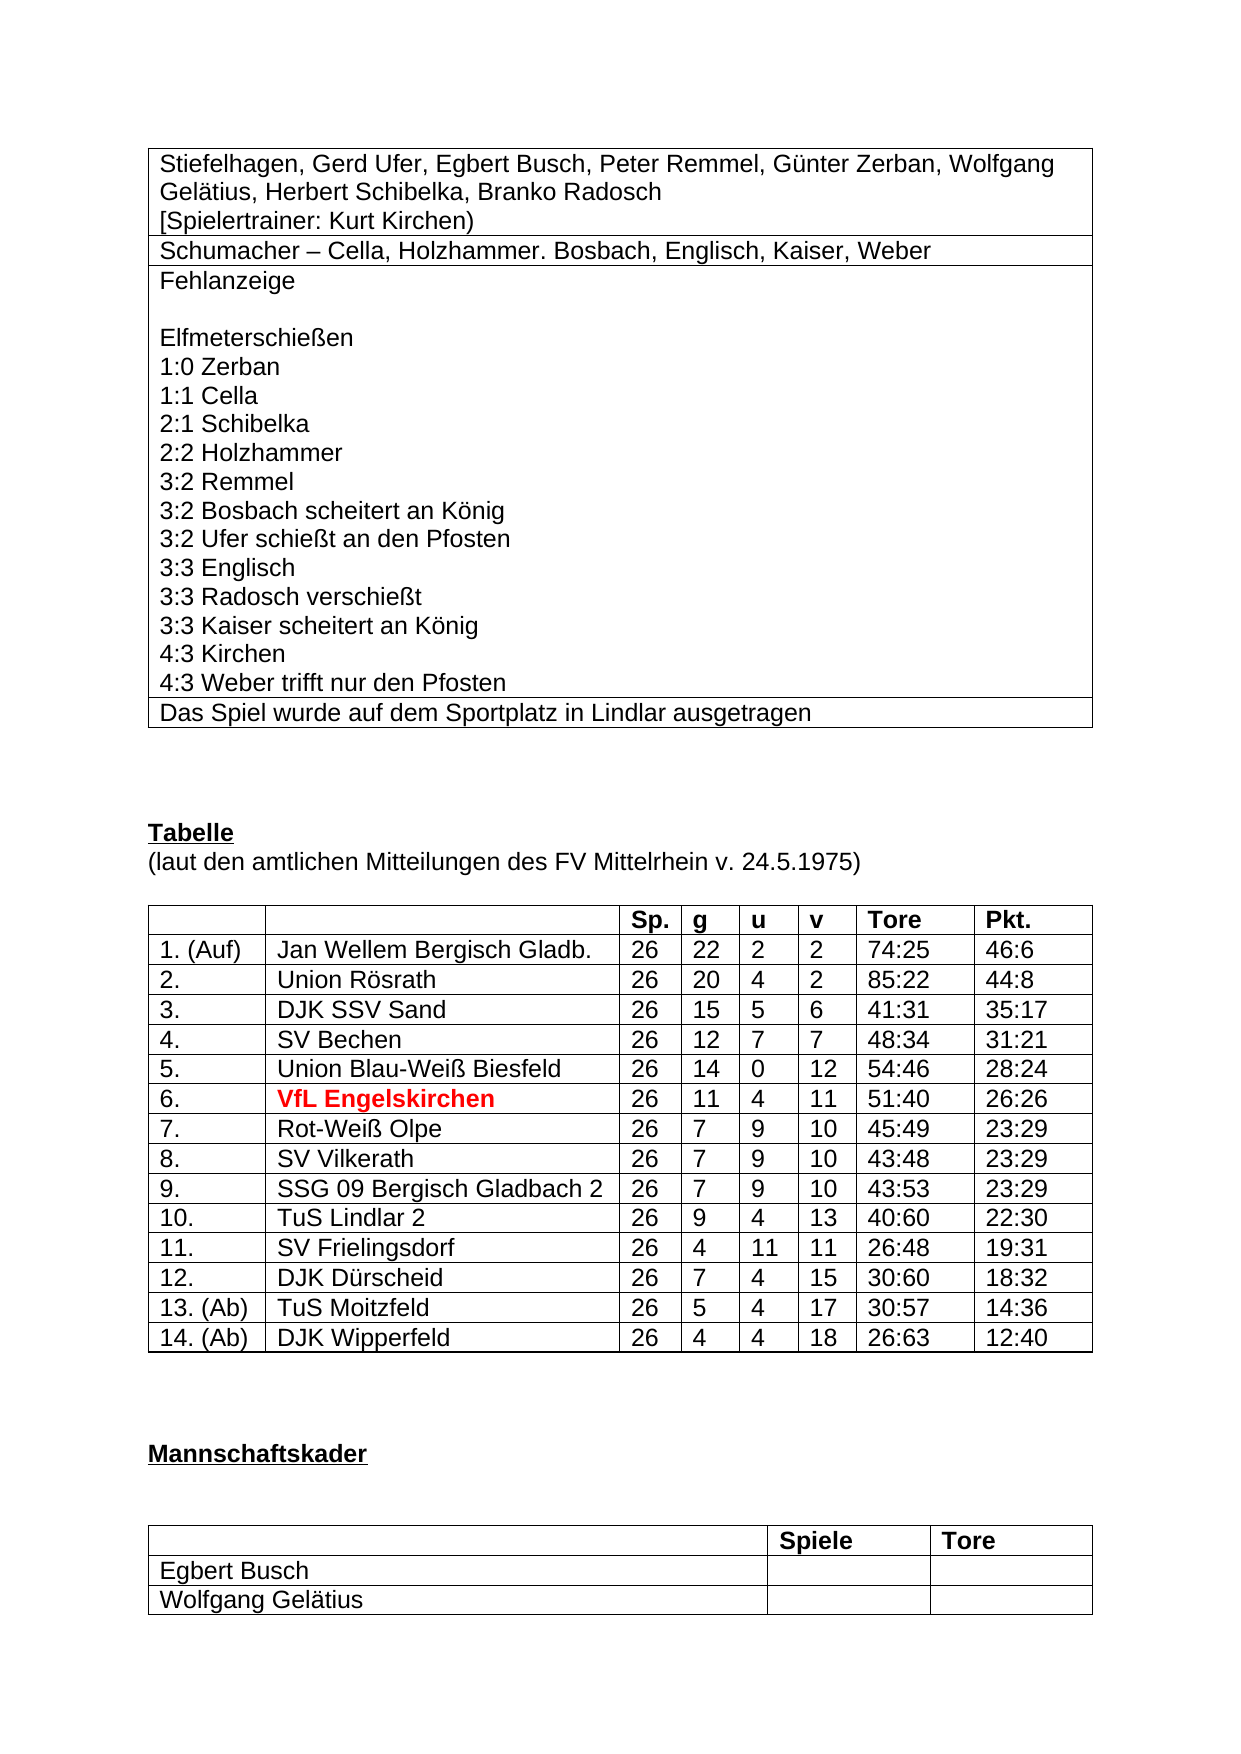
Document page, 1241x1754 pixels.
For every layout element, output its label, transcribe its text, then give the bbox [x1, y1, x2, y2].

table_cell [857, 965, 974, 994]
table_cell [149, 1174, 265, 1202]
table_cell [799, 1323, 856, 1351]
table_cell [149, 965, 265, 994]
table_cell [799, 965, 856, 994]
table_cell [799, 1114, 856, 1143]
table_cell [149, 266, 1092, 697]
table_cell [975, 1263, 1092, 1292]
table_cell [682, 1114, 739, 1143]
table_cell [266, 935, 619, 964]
subtitle Tabelle [148, 818, 1093, 847]
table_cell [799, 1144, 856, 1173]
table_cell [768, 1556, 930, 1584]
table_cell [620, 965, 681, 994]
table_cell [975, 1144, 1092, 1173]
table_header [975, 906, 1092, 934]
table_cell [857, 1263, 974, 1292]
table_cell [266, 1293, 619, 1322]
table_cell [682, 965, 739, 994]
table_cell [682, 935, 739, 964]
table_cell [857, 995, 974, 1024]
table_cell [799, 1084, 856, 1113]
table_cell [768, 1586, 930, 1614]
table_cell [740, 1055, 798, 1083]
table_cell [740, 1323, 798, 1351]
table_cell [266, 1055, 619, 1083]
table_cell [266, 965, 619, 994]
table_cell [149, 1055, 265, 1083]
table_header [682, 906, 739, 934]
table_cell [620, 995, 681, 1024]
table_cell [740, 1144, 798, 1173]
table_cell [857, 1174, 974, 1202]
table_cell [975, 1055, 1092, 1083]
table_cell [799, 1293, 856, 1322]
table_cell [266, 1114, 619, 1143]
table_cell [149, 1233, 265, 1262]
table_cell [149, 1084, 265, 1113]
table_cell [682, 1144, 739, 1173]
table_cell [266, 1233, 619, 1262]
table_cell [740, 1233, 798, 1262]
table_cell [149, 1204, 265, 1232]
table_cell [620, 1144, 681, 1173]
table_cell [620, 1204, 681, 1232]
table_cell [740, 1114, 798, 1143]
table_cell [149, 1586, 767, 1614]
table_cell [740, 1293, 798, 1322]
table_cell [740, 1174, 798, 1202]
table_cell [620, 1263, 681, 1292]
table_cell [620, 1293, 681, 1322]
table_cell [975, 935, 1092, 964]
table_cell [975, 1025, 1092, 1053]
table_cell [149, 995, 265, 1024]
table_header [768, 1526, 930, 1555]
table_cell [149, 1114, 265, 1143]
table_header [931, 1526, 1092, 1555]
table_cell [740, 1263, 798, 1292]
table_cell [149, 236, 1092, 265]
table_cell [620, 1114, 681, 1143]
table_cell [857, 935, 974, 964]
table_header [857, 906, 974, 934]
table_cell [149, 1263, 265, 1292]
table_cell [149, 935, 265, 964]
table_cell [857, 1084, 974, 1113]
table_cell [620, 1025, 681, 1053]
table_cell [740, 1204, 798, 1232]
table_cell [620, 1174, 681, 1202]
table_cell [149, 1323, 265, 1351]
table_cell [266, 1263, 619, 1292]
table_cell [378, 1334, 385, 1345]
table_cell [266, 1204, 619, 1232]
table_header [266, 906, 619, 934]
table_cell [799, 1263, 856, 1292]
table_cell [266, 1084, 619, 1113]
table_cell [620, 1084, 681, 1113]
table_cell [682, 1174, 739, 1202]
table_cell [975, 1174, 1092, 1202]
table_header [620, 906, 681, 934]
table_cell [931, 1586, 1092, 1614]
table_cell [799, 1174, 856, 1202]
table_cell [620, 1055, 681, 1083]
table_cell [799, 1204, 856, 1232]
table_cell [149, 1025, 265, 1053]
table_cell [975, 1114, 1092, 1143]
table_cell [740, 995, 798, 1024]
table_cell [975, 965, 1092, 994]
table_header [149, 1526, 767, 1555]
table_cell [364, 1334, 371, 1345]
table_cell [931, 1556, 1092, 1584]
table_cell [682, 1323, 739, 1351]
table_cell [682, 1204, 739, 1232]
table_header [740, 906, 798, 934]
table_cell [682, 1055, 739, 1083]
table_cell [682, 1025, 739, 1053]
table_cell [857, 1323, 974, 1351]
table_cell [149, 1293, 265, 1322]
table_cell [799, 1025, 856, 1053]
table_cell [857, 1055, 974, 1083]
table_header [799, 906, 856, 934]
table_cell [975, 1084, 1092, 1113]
text (laut den amtlichen Mitteilungen des FV Mittelrhein v. 24.5.1975) [148, 847, 1093, 876]
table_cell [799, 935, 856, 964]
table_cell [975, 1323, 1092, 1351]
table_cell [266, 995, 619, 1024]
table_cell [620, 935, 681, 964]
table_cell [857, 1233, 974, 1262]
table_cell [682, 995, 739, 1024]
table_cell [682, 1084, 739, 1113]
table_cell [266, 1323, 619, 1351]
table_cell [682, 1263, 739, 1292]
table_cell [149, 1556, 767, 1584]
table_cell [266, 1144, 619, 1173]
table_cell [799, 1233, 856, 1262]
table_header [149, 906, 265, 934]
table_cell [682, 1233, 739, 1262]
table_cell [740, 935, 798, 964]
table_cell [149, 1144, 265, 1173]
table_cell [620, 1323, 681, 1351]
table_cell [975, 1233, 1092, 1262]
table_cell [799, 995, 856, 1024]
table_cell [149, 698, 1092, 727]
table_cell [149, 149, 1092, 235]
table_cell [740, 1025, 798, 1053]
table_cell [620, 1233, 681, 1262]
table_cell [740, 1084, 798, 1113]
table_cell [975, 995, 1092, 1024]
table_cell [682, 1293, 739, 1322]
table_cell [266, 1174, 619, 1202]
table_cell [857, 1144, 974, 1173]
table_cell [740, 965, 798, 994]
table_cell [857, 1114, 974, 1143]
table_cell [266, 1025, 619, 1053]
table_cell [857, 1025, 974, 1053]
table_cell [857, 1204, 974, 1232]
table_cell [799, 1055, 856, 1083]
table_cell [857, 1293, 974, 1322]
text Mannschaftskader [148, 1439, 1093, 1467]
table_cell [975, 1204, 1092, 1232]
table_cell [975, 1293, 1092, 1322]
